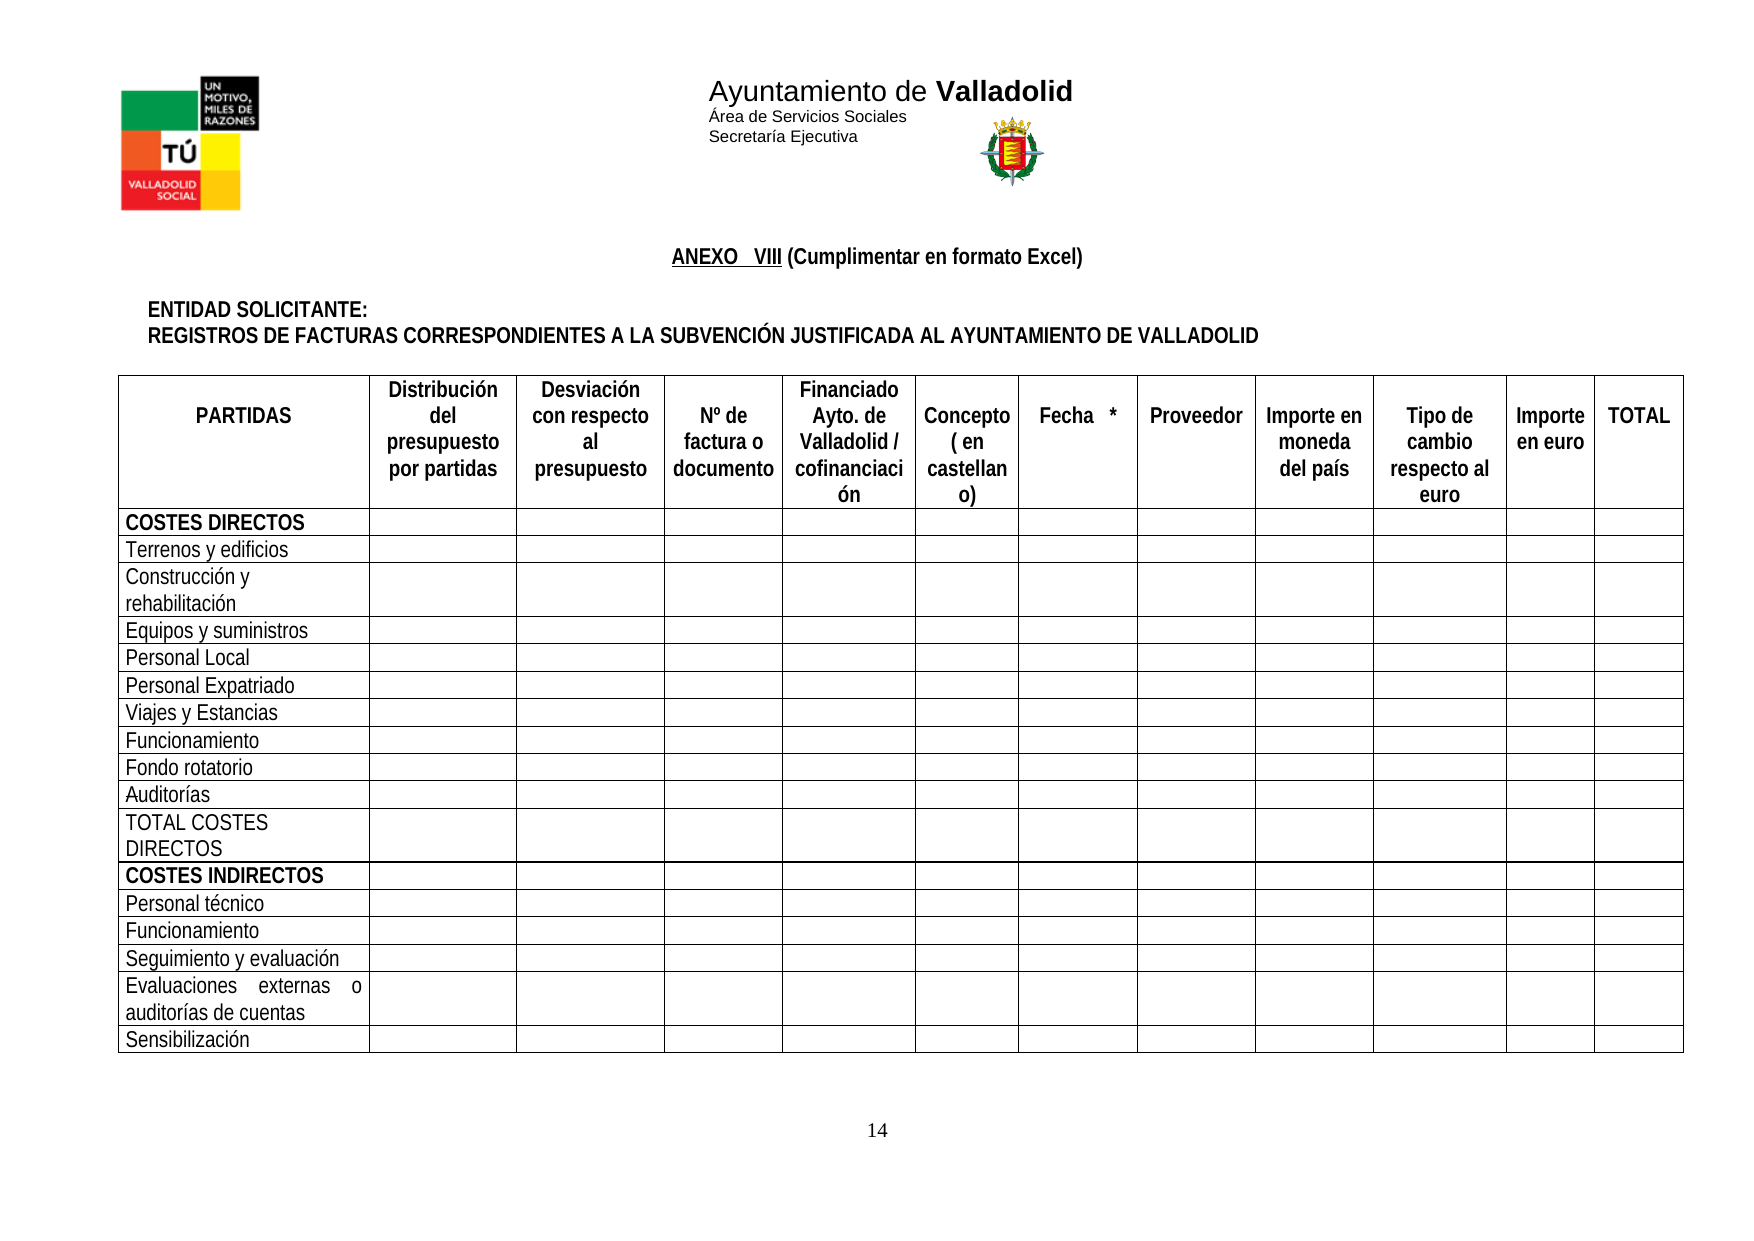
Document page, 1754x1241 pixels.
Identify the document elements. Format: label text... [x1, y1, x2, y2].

table_cell [370, 972, 516, 1025]
table_cell [665, 536, 782, 562]
table_cell [1256, 563, 1373, 616]
table_cell [916, 754, 1018, 780]
table_cell Evaluaciones externas o auditorías de cuentas [119, 972, 369, 1025]
table_header Distribución del presupuesto por partidas [370, 376, 516, 507]
table_cell [783, 509, 915, 535]
table_cell [1507, 536, 1594, 562]
table_cell [517, 1026, 664, 1052]
table_cell [783, 781, 915, 808]
table_cell [916, 781, 1018, 808]
table_cell [1507, 917, 1594, 944]
table_cell [1595, 917, 1683, 944]
table_cell [665, 727, 782, 753]
table_cell [370, 945, 516, 971]
table_cell [916, 863, 1018, 889]
table_header Tipo de cambio respecto al euro [1374, 376, 1506, 507]
table_header Desviación con respecto al presupuesto [517, 376, 664, 507]
table_cell [1256, 672, 1373, 698]
table_cell [517, 917, 664, 944]
table_cell [517, 863, 664, 889]
table_cell [665, 754, 782, 780]
table_cell [665, 890, 782, 916]
table_header Importe en moneda del país [1256, 376, 1373, 507]
table_cell [1595, 863, 1683, 889]
table_cell [1019, 972, 1137, 1025]
table_cell [1256, 1026, 1373, 1052]
table_cell [1507, 727, 1594, 753]
table_cell [1595, 509, 1683, 535]
table_cell [370, 917, 516, 944]
table_cell [517, 972, 664, 1025]
table_cell [1595, 727, 1683, 753]
table_cell [1595, 972, 1683, 1025]
table_cell [1374, 917, 1506, 944]
table_cell [783, 617, 915, 643]
table_header Importe en euro [1507, 376, 1594, 507]
table_cell [1019, 781, 1137, 808]
table_cell [370, 727, 516, 753]
table_cell [370, 644, 516, 671]
table_cell [1019, 672, 1137, 698]
table_header PARTIDAS [119, 376, 369, 507]
table_cell [916, 1026, 1018, 1052]
table_cell [370, 809, 516, 861]
table_cell [1138, 890, 1255, 916]
table_cell [1374, 890, 1506, 916]
table_cell [517, 699, 664, 726]
table_cell [1595, 945, 1683, 971]
table_cell [1507, 972, 1594, 1025]
table_cell [783, 563, 915, 616]
table_cell [1507, 945, 1594, 971]
table_cell [1595, 617, 1683, 643]
table_cell [1019, 644, 1137, 671]
table_cell [1374, 699, 1506, 726]
table_cell [1595, 781, 1683, 808]
table_cell [1507, 754, 1594, 780]
table_cell [1507, 1026, 1594, 1052]
table_cell [1138, 536, 1255, 562]
table_cell [1256, 890, 1373, 916]
table_cell [1595, 644, 1683, 671]
table_cell [1019, 699, 1137, 726]
table_cell [517, 563, 664, 616]
table_cell [1138, 809, 1255, 861]
table_cell [517, 727, 664, 753]
table_cell [916, 536, 1018, 562]
table_cell [1374, 809, 1506, 861]
table_cell [916, 699, 1018, 726]
table_cell Equipos y suministros [119, 617, 369, 643]
table_cell [916, 890, 1018, 916]
table_cell [517, 617, 664, 643]
table_cell [1019, 945, 1137, 971]
table_cell [370, 617, 516, 643]
table_header Concepto ( en castellano) [916, 376, 1018, 507]
table_cell [1374, 727, 1506, 753]
table_cell [665, 672, 782, 698]
table_cell [1138, 644, 1255, 671]
table_cell [517, 509, 664, 535]
table_cell [665, 563, 782, 616]
table_cell [1138, 672, 1255, 698]
table_cell [665, 699, 782, 726]
table_cell [1019, 727, 1137, 753]
table_cell [916, 644, 1018, 671]
table_cell Auditorías [119, 781, 369, 808]
table_cell [370, 890, 516, 916]
table_cell [1256, 727, 1373, 753]
table_cell [1256, 809, 1373, 861]
table_cell Seguimiento y evaluación [119, 945, 369, 971]
table_cell [1374, 617, 1506, 643]
table_cell Sensibilización [119, 1026, 369, 1052]
table_cell [370, 781, 516, 808]
table_cell Viajes y Estancias [119, 699, 369, 726]
text ANEXO VIII (Cumplimentar en formato Excel) [148, 243, 1606, 269]
table_cell [1019, 1026, 1137, 1052]
table_cell [1138, 863, 1255, 889]
table_cell [1019, 754, 1137, 780]
table_cell [1019, 863, 1137, 889]
table_cell Personal Expatriado [119, 672, 369, 698]
table_cell [1374, 644, 1506, 671]
table_cell [916, 727, 1018, 753]
table_cell [1507, 617, 1594, 643]
table_cell [517, 809, 664, 861]
table_cell [1256, 509, 1373, 535]
table_cell Terrenos y edificios [119, 536, 369, 562]
table_cell [783, 536, 915, 562]
table_cell [783, 1026, 915, 1052]
table_cell [1374, 754, 1506, 780]
table_cell [665, 809, 782, 861]
table_cell [1374, 945, 1506, 971]
table_cell [1256, 781, 1373, 808]
table_cell [1138, 1026, 1255, 1052]
table_cell [1507, 781, 1594, 808]
table_cell [1507, 699, 1594, 726]
table_cell [370, 563, 516, 616]
table_cell [916, 809, 1018, 861]
table_cell [916, 945, 1018, 971]
table_cell [1595, 809, 1683, 861]
table_cell [1507, 863, 1594, 889]
table_header TOTAL [1595, 376, 1683, 507]
table_cell [1595, 563, 1683, 616]
table_cell [1374, 536, 1506, 562]
table_cell [1507, 509, 1594, 535]
table_cell [1595, 536, 1683, 562]
table_cell [1019, 536, 1137, 562]
table_cell [1595, 672, 1683, 698]
table_cell [665, 863, 782, 889]
table_cell [1374, 1026, 1506, 1052]
table_cell [665, 509, 782, 535]
table_cell [370, 1026, 516, 1052]
table_cell [665, 781, 782, 808]
table_cell [517, 536, 664, 562]
table_cell [665, 917, 782, 944]
table_cell Fondo rotatorio [119, 754, 369, 780]
table_cell [783, 863, 915, 889]
table_cell [665, 644, 782, 671]
table_cell [517, 672, 664, 698]
table_cell Funcionamiento [119, 917, 369, 944]
table_cell [1256, 754, 1373, 780]
table_cell [1256, 917, 1373, 944]
table_cell [1256, 699, 1373, 726]
table_cell [517, 945, 664, 971]
table_cell [665, 1026, 782, 1052]
table_cell [370, 863, 516, 889]
table_cell [1595, 754, 1683, 780]
table_cell [1256, 644, 1373, 671]
table_cell [1019, 617, 1137, 643]
table_cell [370, 699, 516, 726]
table_header Financiado Ayto. de Valladolid / cofinanciación [783, 376, 915, 507]
table_cell [783, 890, 915, 916]
table_cell Construcción y rehabilitación [119, 563, 369, 616]
table_cell [1256, 972, 1373, 1025]
table_cell [1138, 699, 1255, 726]
table_cell [916, 509, 1018, 535]
table_cell [1256, 945, 1373, 971]
picture [978, 113, 1049, 188]
table_cell Funcionamiento [119, 727, 369, 753]
table_cell [1138, 509, 1255, 535]
table_cell [783, 672, 915, 698]
table_cell [370, 536, 516, 562]
table_cell [783, 727, 915, 753]
table_cell Personal técnico [119, 890, 369, 916]
table_cell [1374, 972, 1506, 1025]
table_header Fecha * [1019, 376, 1137, 507]
table_cell [1138, 617, 1255, 643]
table_cell [370, 754, 516, 780]
table_cell [517, 781, 664, 808]
table_cell [517, 644, 664, 671]
table_cell [1019, 809, 1137, 861]
table_header Nº de factura o documento [665, 376, 782, 507]
table_cell [1595, 1026, 1683, 1052]
table_cell [1138, 781, 1255, 808]
table_cell [517, 754, 664, 780]
table_cell [1374, 863, 1506, 889]
table_cell [783, 945, 915, 971]
table_cell [916, 563, 1018, 616]
table_cell [1138, 727, 1255, 753]
table_cell [370, 509, 516, 535]
table_cell [1019, 917, 1137, 944]
table_cell [1019, 890, 1137, 916]
table_cell [1507, 809, 1594, 861]
table_cell [1595, 699, 1683, 726]
table_cell COSTES DIRECTOS [119, 509, 369, 535]
table_cell [1138, 754, 1255, 780]
table_cell [783, 644, 915, 671]
table_cell [1019, 563, 1137, 616]
table_cell [1507, 672, 1594, 698]
table_cell [1019, 509, 1137, 535]
table_cell Personal Local [119, 644, 369, 671]
text ENTIDAD SOLICITANTE: [148, 296, 1606, 322]
picture [119, 73, 262, 213]
table_cell [1256, 536, 1373, 562]
text REGISTROS DE FACTURAS CORRESPONDIENTES A LA SUBVENCIÓN JUSTIFICADA AL AYUNTAMIENTO DE VALLADOLID [148, 322, 1606, 348]
table_header Proveedor [1138, 376, 1255, 507]
table_cell [1138, 917, 1255, 944]
table_cell [1374, 563, 1506, 616]
table_cell [916, 917, 1018, 944]
table_cell [916, 672, 1018, 698]
table_cell [1595, 890, 1683, 916]
table_cell TOTAL COSTES DIRECTOS [119, 809, 369, 861]
table_cell [665, 972, 782, 1025]
table_cell [1374, 509, 1506, 535]
table_cell [517, 890, 664, 916]
table_cell [783, 917, 915, 944]
table_cell [783, 809, 915, 861]
table_cell [370, 672, 516, 698]
table_cell [783, 754, 915, 780]
table_cell [1507, 644, 1594, 671]
table_cell [1507, 890, 1594, 916]
table_cell [783, 699, 915, 726]
table_cell [665, 945, 782, 971]
table_cell [1374, 781, 1506, 808]
table_cell [1138, 945, 1255, 971]
table_cell [1507, 563, 1594, 616]
table_cell COSTES INDIRECTOS [119, 863, 369, 889]
table_cell [1138, 563, 1255, 616]
table_cell [1256, 617, 1373, 643]
table_cell [783, 972, 915, 1025]
table_cell [1374, 672, 1506, 698]
table_cell [665, 617, 782, 643]
table_cell [1138, 972, 1255, 1025]
table_cell [916, 972, 1018, 1025]
table_cell [916, 617, 1018, 643]
table_cell [1256, 863, 1373, 889]
